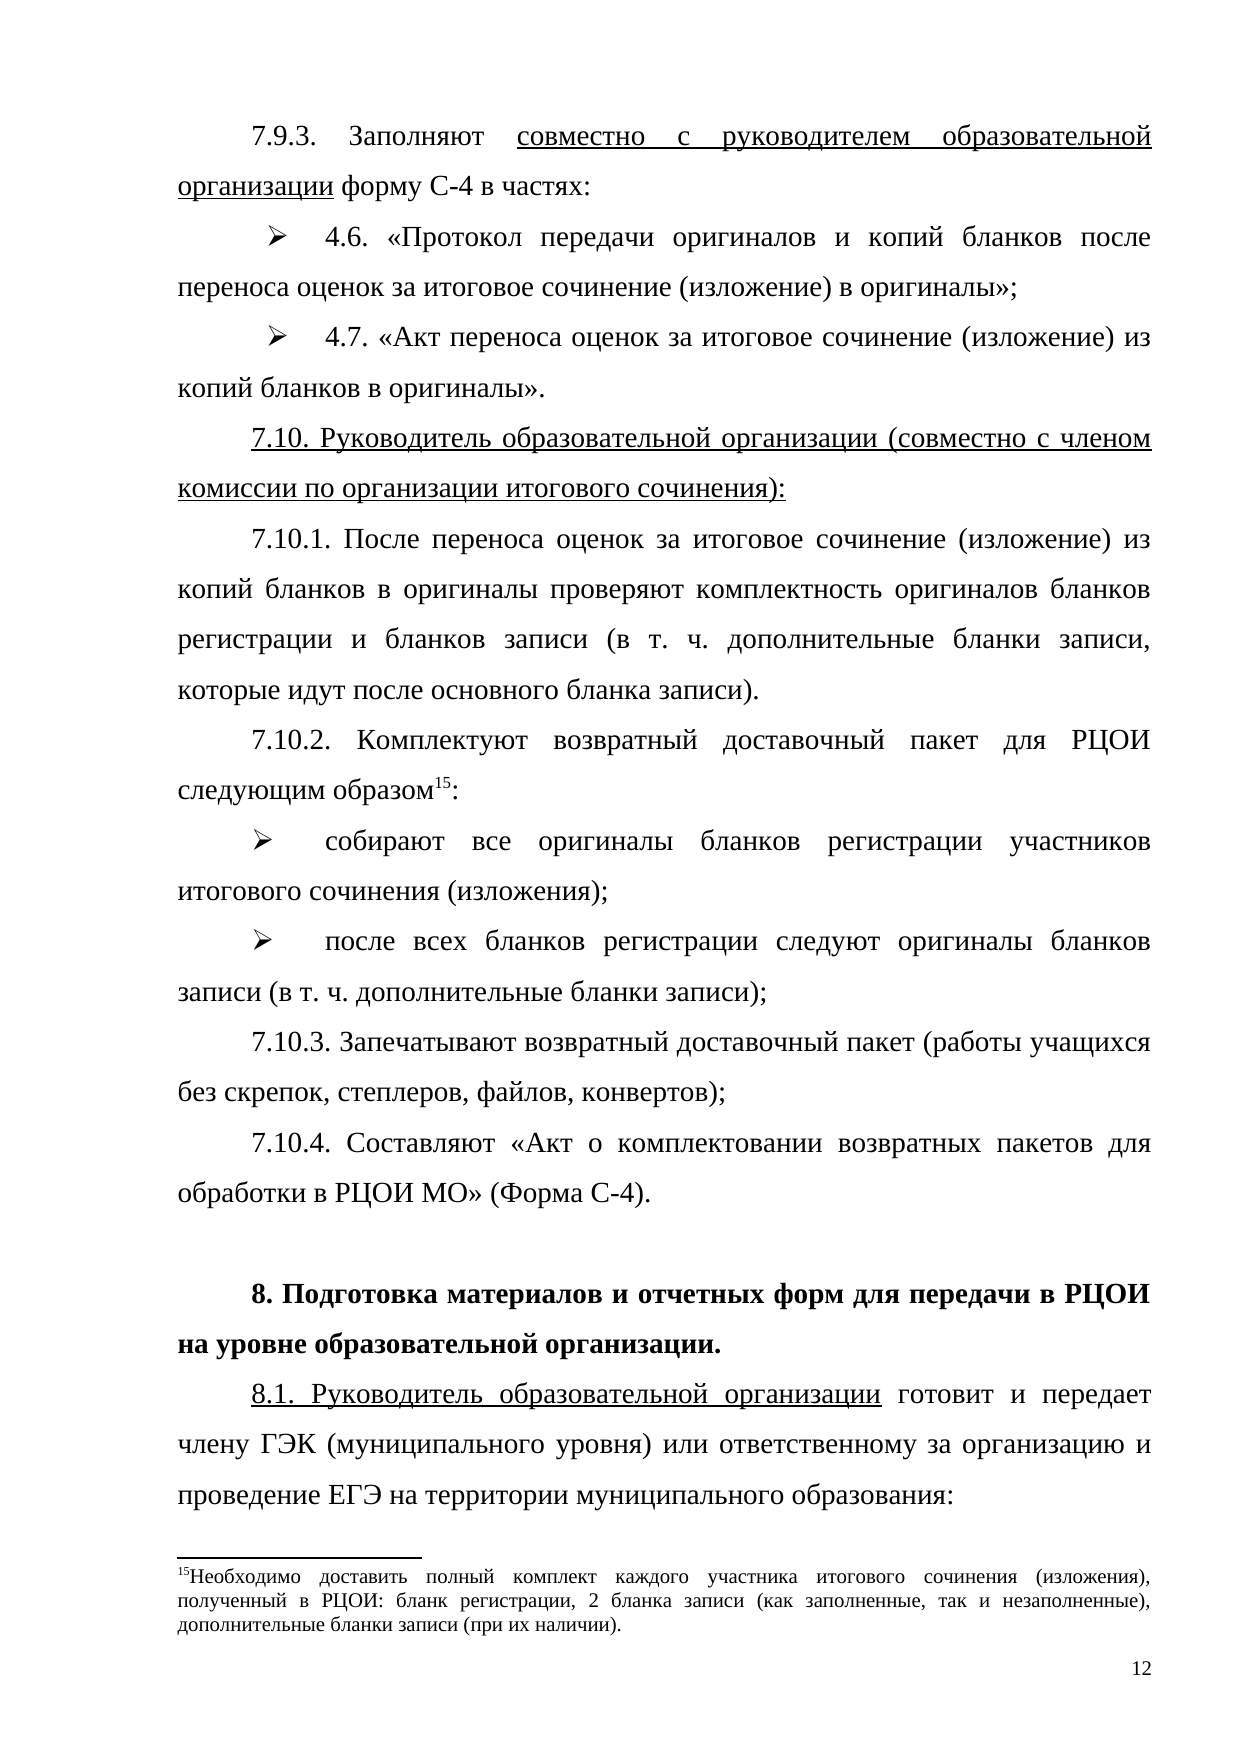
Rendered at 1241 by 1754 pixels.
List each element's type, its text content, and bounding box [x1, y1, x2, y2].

text 7.10.3. Запечатывают возвратный доставочный пакет (работы учащихся без скрепок, степлеров, файлов, конвертов); [177, 1024, 1152, 1108]
list собирают все оригиналы бланков регистрации участников итогового сочинения (изложения); [177, 823, 1152, 907]
text 8. Подготовка материалов и отчетных форм для передачи в РЦОИ на уровне образовательной организации. [177, 1276, 1152, 1359]
text 8.1. Руководитель образовательной организации готовит и передает члену ГЭК (муниципального уровня) или ответственному за организацию и проведение ЕГЭ на территории муниципального образования: [177, 1376, 1152, 1511]
list 4.7. «Акт переноса оценок за итоговое сочинение (изложение) из копий бланков в оригиналы». [177, 319, 1152, 403]
text 7.10. Руководитель образовательной организации (совместно с членом комиссии по организации итогового сочинения): [177, 420, 1152, 504]
list 4.6. «Протокол передачи оригиналов и копий бланков после переноса оценок за итоговое сочинение (изложение) в оригиналы»; [177, 219, 1152, 303]
text 7.10.4. Составляют «Акт о комплектовании возвратных пакетов для обработки в РЦОИ МО» (Форма С-4). [177, 1125, 1152, 1209]
list после всех бланков регистрации следуют оригиналы бланков записи (в т. ч. дополнительные бланки записи); [177, 923, 1152, 1007]
text 7.10.1. После переноса оценок за итоговое сочинение (изложение) из копий бланков в оригиналы проверяют комплектность оригиналов бланков регистрации и бланков записи (в т. ч. дополнительные бланки записи, которые идут после основного бланка записи). [177, 521, 1152, 705]
text 7.10.2. Комплектуют возвратный доставочный пакет для РЦОИ следующим образом: [177, 722, 1152, 806]
text 7.9.3. Заполняют совместно с руководителем образовательной организации форму С-4 в частях: [177, 118, 1152, 202]
